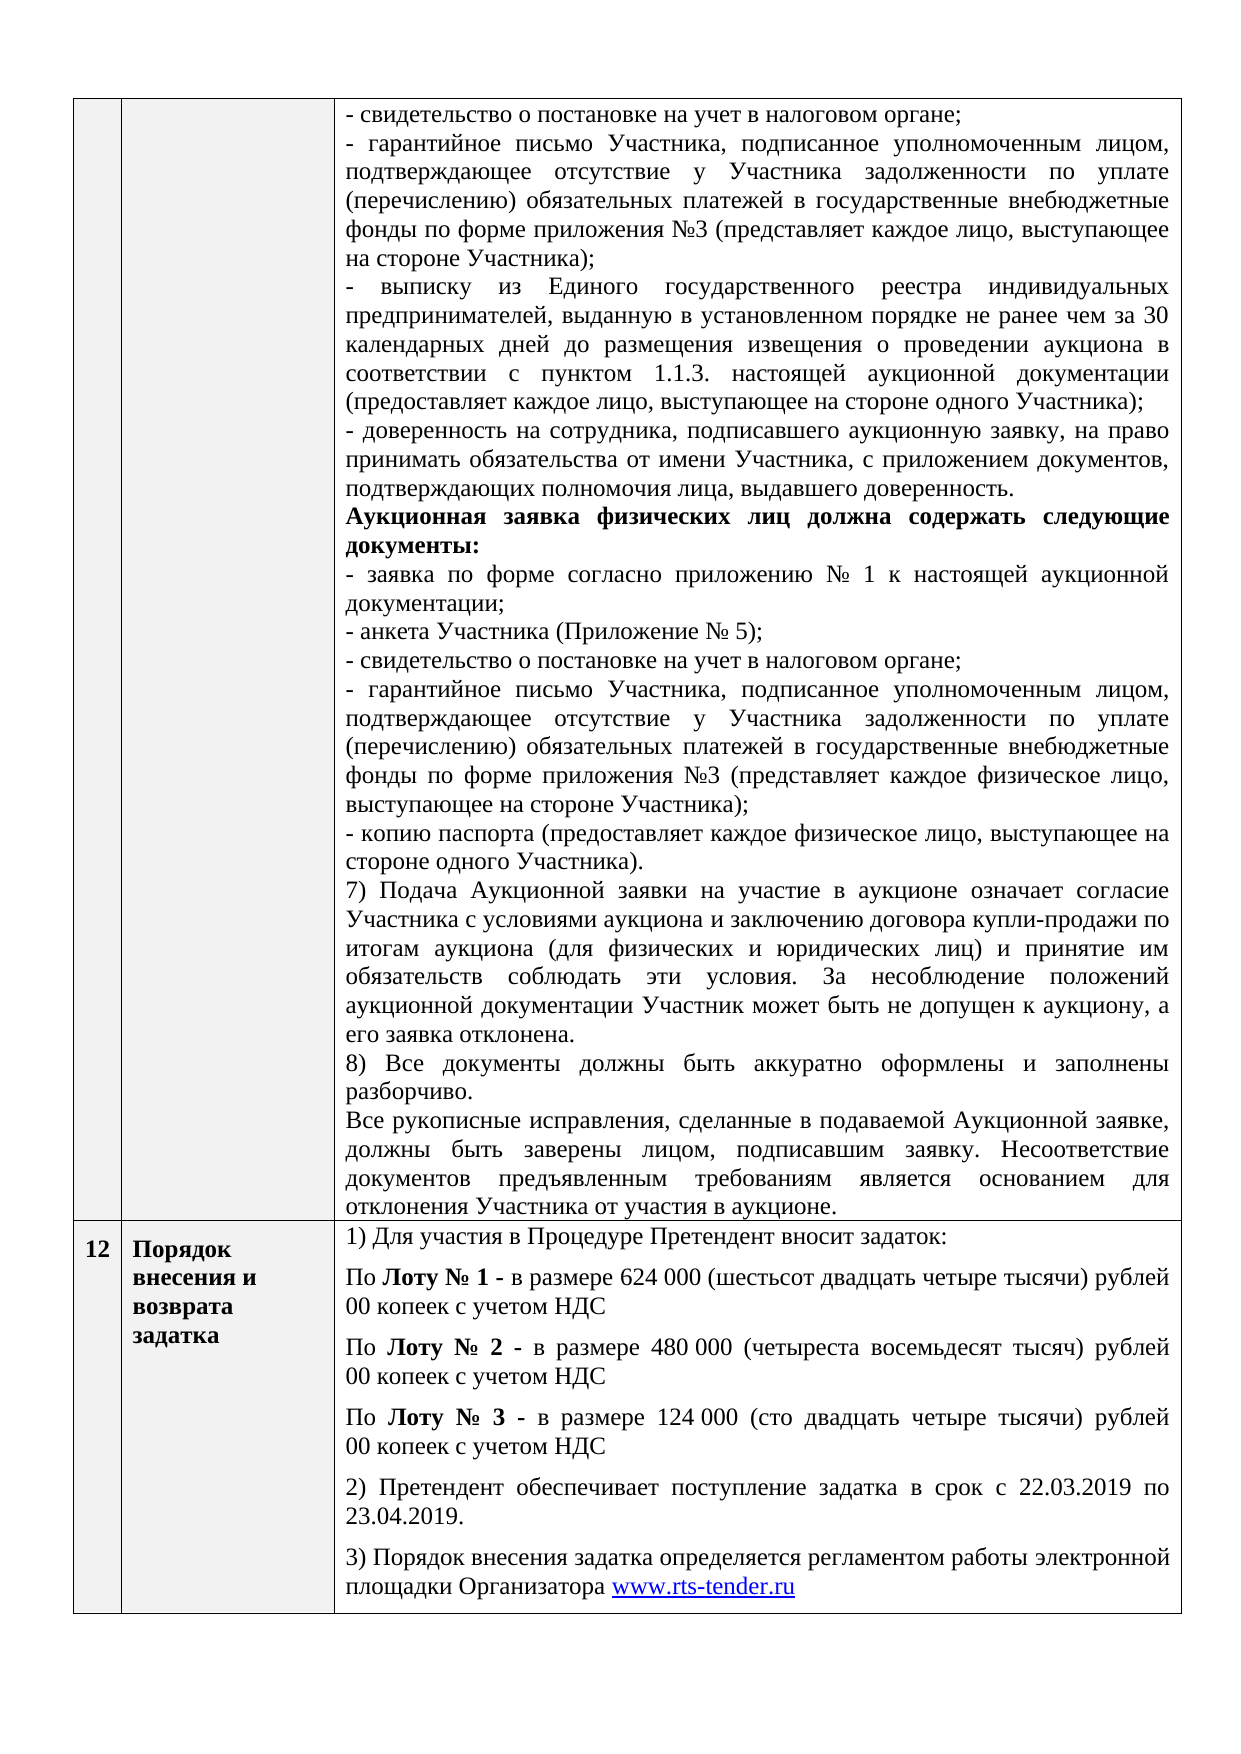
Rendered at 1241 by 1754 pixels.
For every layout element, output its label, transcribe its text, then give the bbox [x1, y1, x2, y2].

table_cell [335, 99, 1181, 1220]
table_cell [122, 99, 334, 1220]
table_cell 12 [74, 1221, 121, 1612]
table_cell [335, 1221, 1181, 1612]
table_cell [122, 1221, 334, 1612]
table_cell 11 [74, 99, 121, 1220]
